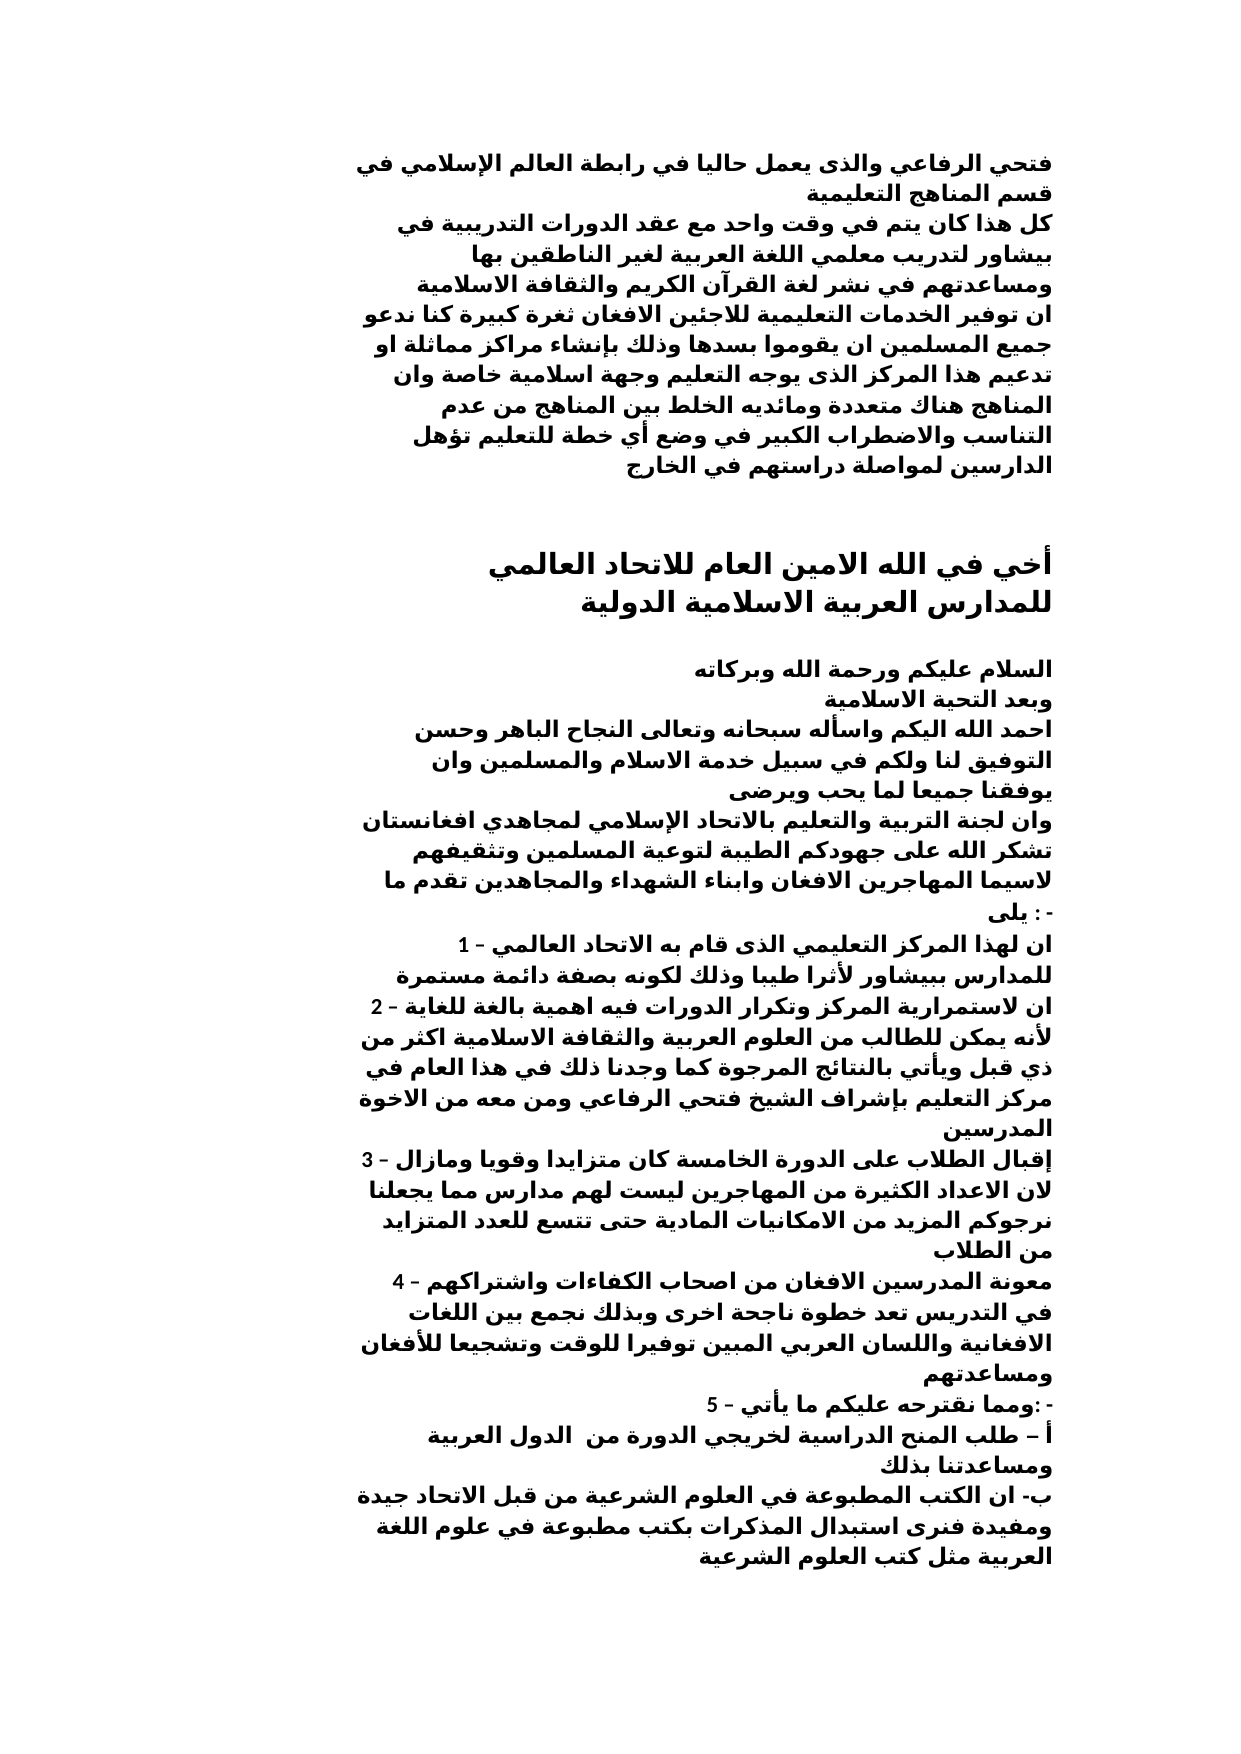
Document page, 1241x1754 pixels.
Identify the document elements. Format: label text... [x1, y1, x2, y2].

list كل هذا كان يتم في وقت واحد مع عقد الدورات التدريبية في بيشاور لتدريب معلمي اللغة العربية لغير الناطقين بها ومساعدتهم في نشر لغة القرآن الكريم والثقافة الاسلامية [353, 210, 1053, 297]
list 3 – إقبال الطلاب على الدورة الخامسة كان متزايدا وقويا ومازال لان الاعداد الكثيرة من المهاجرين ليست لهم مدارس مما يجعلنا نرجوكم المزيد من الامكانيات المادية حتى تتسع للعدد المتزايد من الطلاب [353, 1145, 1053, 1263]
list وبعد التحية الاسلامية [353, 686, 1053, 712]
list 2 – ان لاستمرارية المركز وتكرار الدورات فيه اهمية بالغة للغاية لأنه يمكن للطالب من العلوم العربية والثقافة الاسلامية اكثر من ذي قبل ويأتي بالنتائج المرجوة كما وجدنا ذلك في هذا العام في مركز التعليم بإشراف الشيخ فتحي الرفاعي ومن معه من الاخوة المدرسين [353, 992, 1053, 1141]
list أ – طلب المنح الدراسية لخريجي الدورة من الدول العربية ومساعدتنا بذلك [353, 1422, 1053, 1479]
list 5 – ومما نقترحه عليكم ما يأتي: - [353, 1390, 1053, 1418]
list ان توفير الخدمات التعليمية للاجئين الافغان ثغرة كبيرة كنا ندعو جميع المسلمين ان يقوموا بسدها وذلك بإنشاء مراكز مماثلة او تدعيم هذا المركز الذى يوجه التعليم وجهة اسلامية خاصة وان المناهج هناك متعددة ومائديه الخلط بين المناهج من عدم التناسب والاضطراب الكبير في وضع أي خطة للتعليم تؤهل الدارسين لمواصلة دراستهم في الخارج [353, 301, 1053, 478]
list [353, 150, 1053, 207]
list السلام عليكم ورحمة الله وبركاته [353, 656, 1053, 682]
list ب- ان الكتب المطبوعة في العلوم الشرعية من قبل الاتحاد جيدة ومفيدة فنرى استبدال المذكرات بكتب مطبوعة في علوم اللغة العربية مثل كتب العلوم الشرعية [353, 1482, 1053, 1569]
list احمد الله اليكم واسأله سبحانه وتعالى النجاح الباهر وحسن التوفيق لنا ولكم في سبيل خدمة الاسلام والمسلمين وان يوفقنا جميعا لما يحب ويرضى [353, 716, 1053, 803]
list 4 – معونة المدرسين الافغان من اصحاب الكفاءات واشتراكهم في التدريس تعد خطوة ناجحة اخرى وبذلك نجمع بين اللغات الافغانية واللسان العربي المبين توفيرا للوقت وتشجيعا للأفغان ومساعدتهم [353, 1267, 1053, 1386]
list وان لجنة التربية والتعليم بالاتحاد الإسلامي لمجاهدي افغانستان تشكر الله على جهودكم الطيبة لتوعية المسلمين وتثقيفهم لاسيما المهاجرين الافغان وابناء الشهداء والمجاهدين تقدم ما يلى : - [353, 807, 1053, 926]
list أخي في الله الامين العام للاتحاد العالمي للمدارس العربية الاسلامية الدولية [353, 547, 1053, 619]
list 1 – ان لهذا المركز التعليمي الذى قام به الاتحاد العالمي للمدارس ببيشاور لأثرا طيبا وذلك لكونه بصفة دائمة مستمرة [353, 930, 1053, 988]
